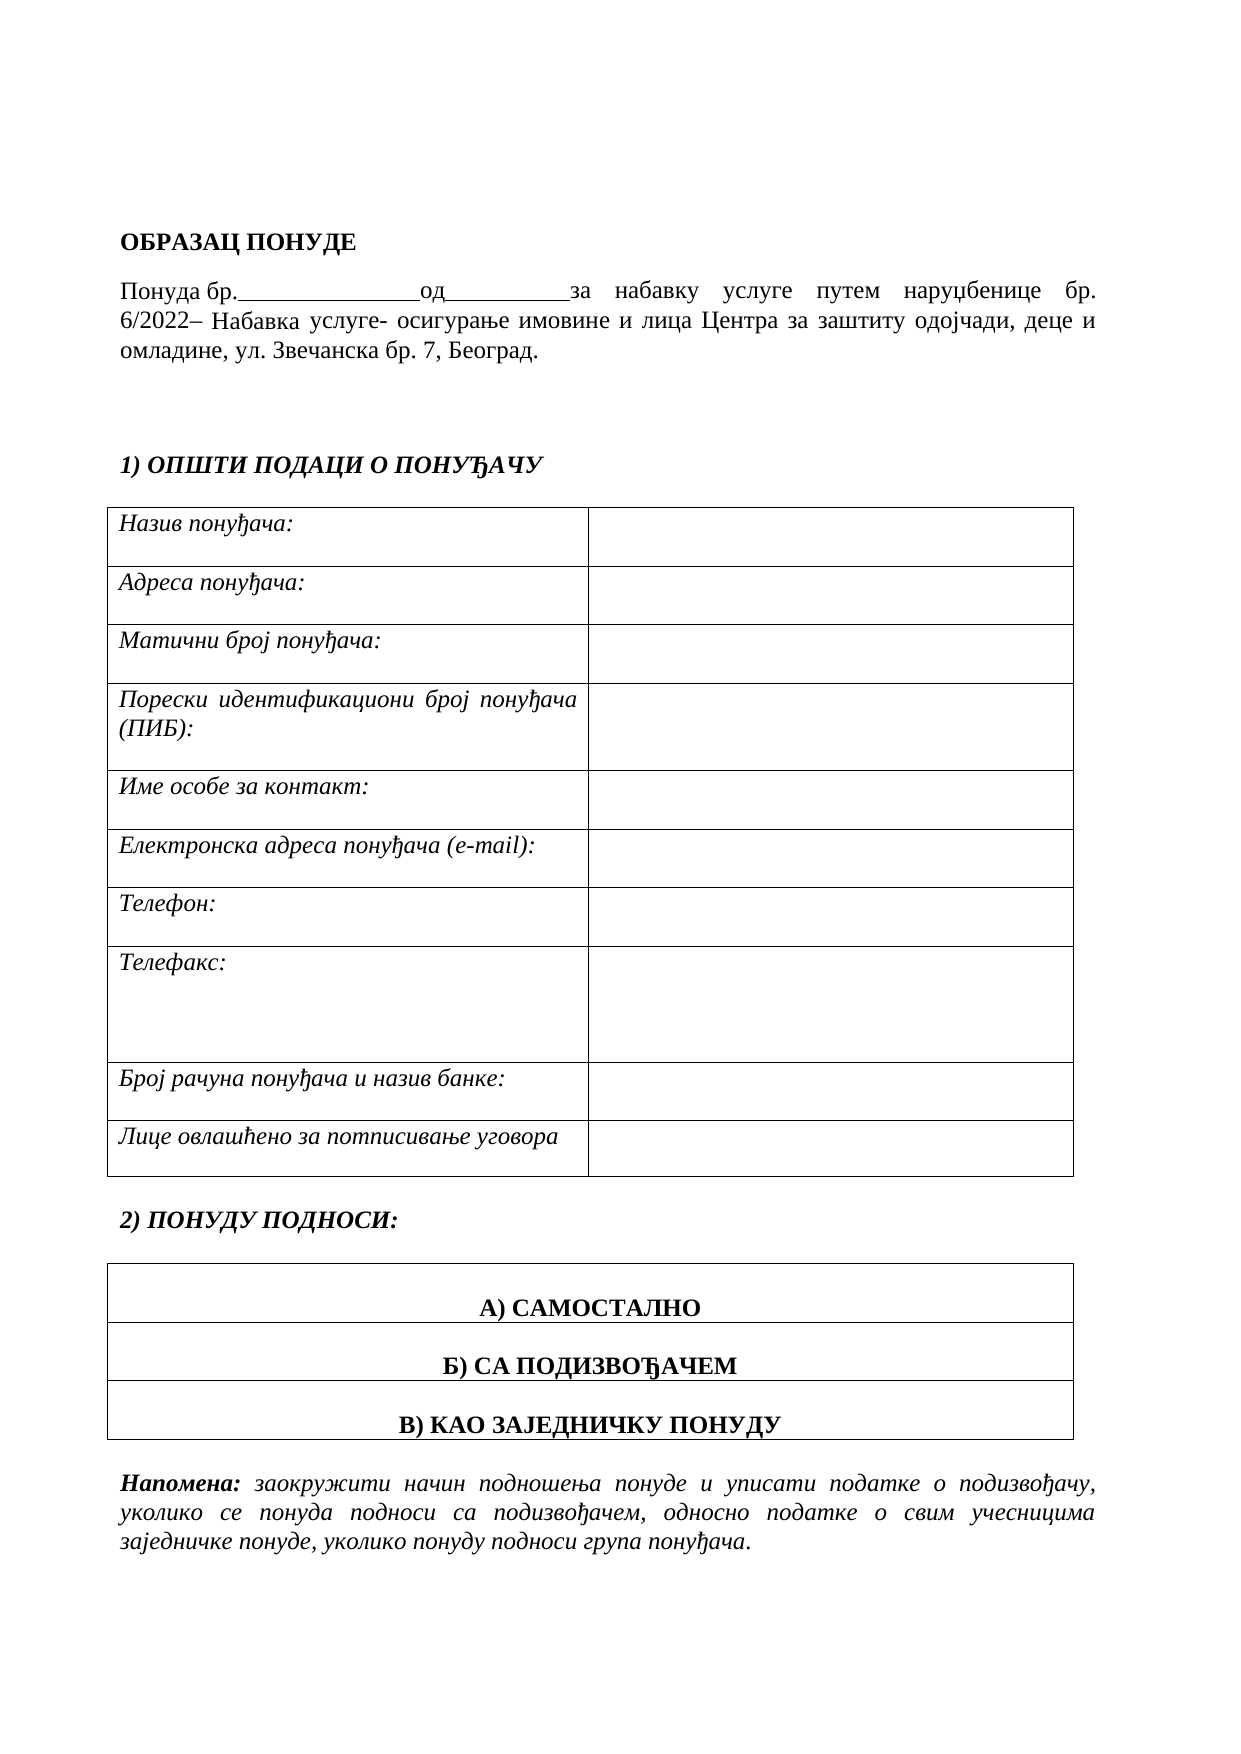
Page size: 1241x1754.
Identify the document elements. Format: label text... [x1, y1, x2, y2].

table_cell Порески идентификациони број понуђача (ПИБ): [108, 684, 588, 770]
table_cell Адреса понуђача: [108, 567, 588, 624]
table_cell Број рачуна понуђача и назив банке: [108, 1063, 588, 1120]
table_cell Б) СА ПОДИЗВОЂАЧЕМ [108, 1323, 1073, 1380]
text Понуда бр. од за набавку услуге путем наруџбенице бр. 6/2022– Набавка услуге- осигурање имовине и лица Центра за заштиту одојчади, деце и омладине, ул. Звечанска бр. 7, Београд. [120, 275, 1097, 363]
table_cell [589, 1121, 1073, 1176]
table_cell [589, 567, 1073, 624]
text ОБРАЗАЦ ПОНУДЕ [213, 233, 1097, 254]
table_cell Лице овлашћено за потписивање уговора [108, 1121, 588, 1176]
table_cell В) КАО ЗАЈЕДНИЧКУ ПОНУДУ [108, 1381, 1073, 1439]
table_cell [589, 684, 1073, 770]
table_cell [589, 625, 1073, 683]
table_cell Телефакс: [108, 947, 588, 1062]
text 1) ОПШТИ ПОДАЦИ О ПОНУЂАЧУ [120, 450, 1097, 478]
table_cell [589, 1063, 1073, 1120]
table_header [589, 508, 1073, 566]
table_cell [589, 830, 1073, 887]
text Напомена: заокружити начин подношења понуде и уписати податке о подизвођачу, уколико се понуда подноси са подизвођачем, односно податке о свим учесницима заједничке понуде, уколико понуду подноси група понуђача. [120, 1468, 1097, 1555]
table_cell [589, 771, 1073, 829]
table_cell Електронска адреса понуђача (e-mail): [108, 830, 588, 887]
table_header Назив понуђача: [108, 508, 588, 566]
table_cell [589, 888, 1073, 946]
table_cell [589, 947, 1073, 1062]
text ОБРАЗАЦ ПОНУДЕ [120, 233, 237, 254]
table_cell Име особе за контакт: [108, 771, 588, 829]
table_cell Матични број понуђача: [108, 625, 588, 683]
table_header А) САМОСТАЛНО [108, 1264, 1073, 1322]
text 2) ПОНУДУ ПОДНОСИ: [120, 1206, 1097, 1234]
table_cell Телефон: [108, 888, 588, 946]
